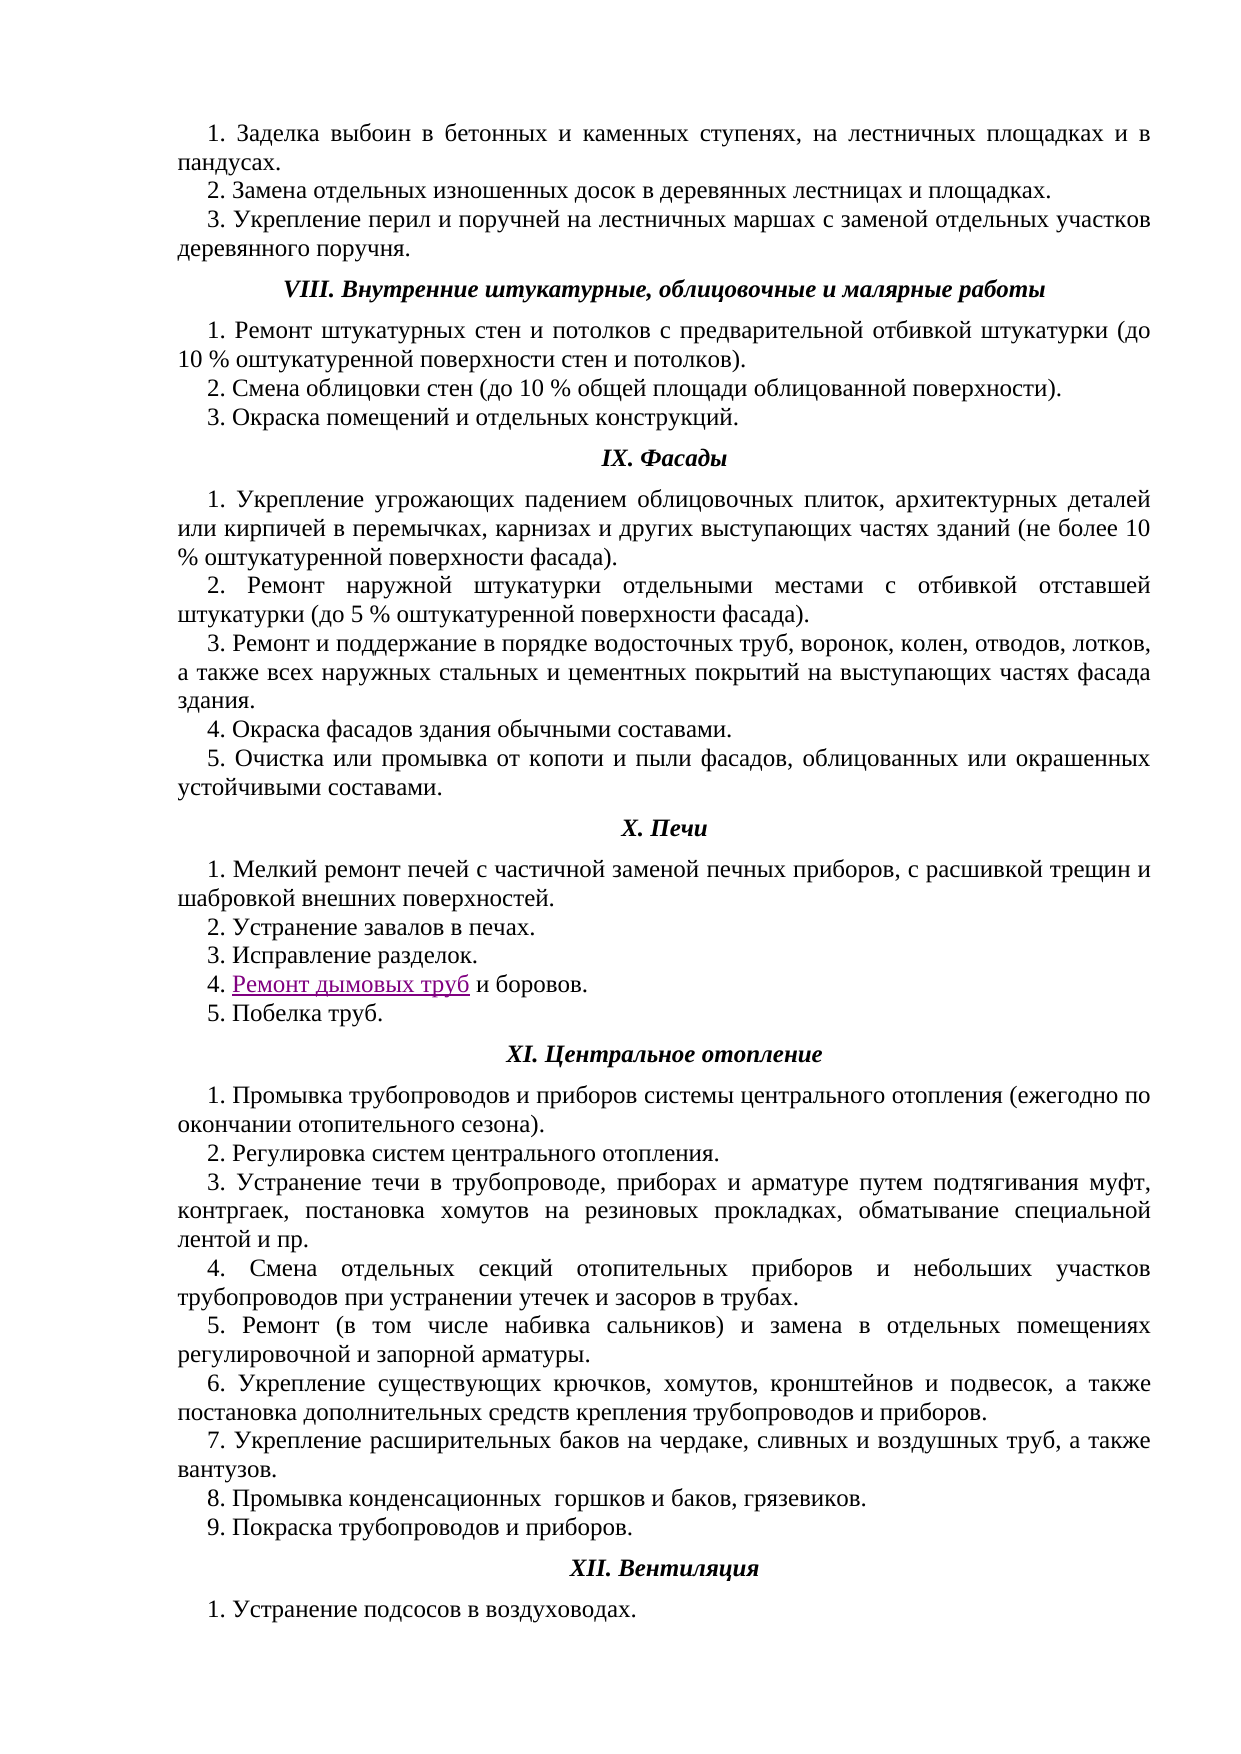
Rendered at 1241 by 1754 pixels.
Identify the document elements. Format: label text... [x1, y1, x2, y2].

text 4. Смена отдельных секций отопительных приборов и небольших участков трубопроводов при устранении утечек и засоров в трубах. [177, 1253, 1152, 1311]
text 1. Промывка трубопроводов и приборов системы центрального отопления (ежегодно по окончании отопительного сезона). [177, 1081, 1152, 1138]
text 4. Ремонт дымовых труб и боровов. [177, 969, 1152, 998]
text 1. Укрепление угрожающих падением облицовочных плиток, архитектурных деталей или кирпичей в перемычках, карнизах и других выступающих частях зданий (не более 10 % оштукатуренной поверхности фасада). [177, 484, 1152, 571]
text 1. Мелкий ремонт печей с частичной заменой печных приборов, с расшивкой трещин и шабровкой внешних поверхностей. [177, 854, 1152, 912]
text 5. Очистка или промывка от копоти и пыли фасадов, облицованных или окрашенных устойчивыми составами. [177, 743, 1152, 801]
text 8. Промывка конденсационных горшков и баков, грязевиков. [177, 1483, 1152, 1512]
text 2. Смена облицовки стен (до 10 % общей площади облицованной поверхности). [177, 373, 1152, 402]
text 1. Заделка выбоин в бетонных и каменных ступенях, на лестничных площадках и в пандусах. [177, 118, 1152, 176]
text 5. Побелка труб. [177, 998, 1152, 1027]
text 9. Покраска трубопроводов и приборов. [177, 1512, 1152, 1541]
text 3. Укрепление перил и поручней на лестничных маршах с заменой отдельных участков деревянного поручня. [177, 204, 1152, 262]
text 3. Окраска помещений и отдельных конструкций. [177, 402, 1152, 431]
text 2. Ремонт наружной штукатурки отдельными местами с отбивкой отставшей штукатурки (до 5 % оштукатуренной поверхности фасада). [177, 571, 1152, 628]
text 3. Устранение течи в трубопроводе, приборах и арматуре путем подтягивания муфт, контргаек, постановка хомутов на резиновых прокладках, обматывание специальной лентой и пр. [177, 1167, 1152, 1253]
text 2. Устранение завалов в печах. [177, 912, 1152, 941]
text 3. Ремонт и поддержание в порядке водосточных труб, воронок, колен, отводов, лотков, а также всех наружных стальных и цементных покрытий на выступающих частях фасада здания. [177, 628, 1152, 714]
text VIII. Внутренние штукатурные, облицовочные и малярные работы [177, 274, 1152, 303]
text XI. Центральное отопление [177, 1039, 1152, 1068]
text 3. Исправление разделок. [177, 941, 1152, 969]
text 4. Окраска фасадов здания обычными составами. [177, 714, 1152, 743]
text 5. Ремонт (в том числе набивка сальников) и замена в отдельных помещениях регулировочной и запорной арматуры. [177, 1311, 1152, 1368]
text 1. Устранение подсосов в воздуховодах. [177, 1594, 1152, 1623]
text Х. Печи [177, 813, 1152, 842]
text 6. Укрепление существующих крючков, хомутов, кронштейнов и подвесок, а также постановка дополнительных средств крепления трубопроводов и приборов. [177, 1368, 1152, 1426]
text XII. Вентиляция [177, 1553, 1152, 1582]
text 2. Замена отдельных изношенных досок в деревянных лестницах и площадках. [177, 176, 1152, 204]
text 7. Укрепление расширительных баков на чердаке, сливных и воздушных труб, а также вантузов. [177, 1426, 1152, 1483]
text 2. Регулировка систем центрального отопления. [177, 1138, 1152, 1167]
text IХ. Фасады [177, 443, 1152, 472]
text 1. Ремонт штукатурных стен и потолков с предварительной отбивкой штукатурки (до 10 % оштукатуренной поверхности стен и потолков). [177, 316, 1152, 373]
